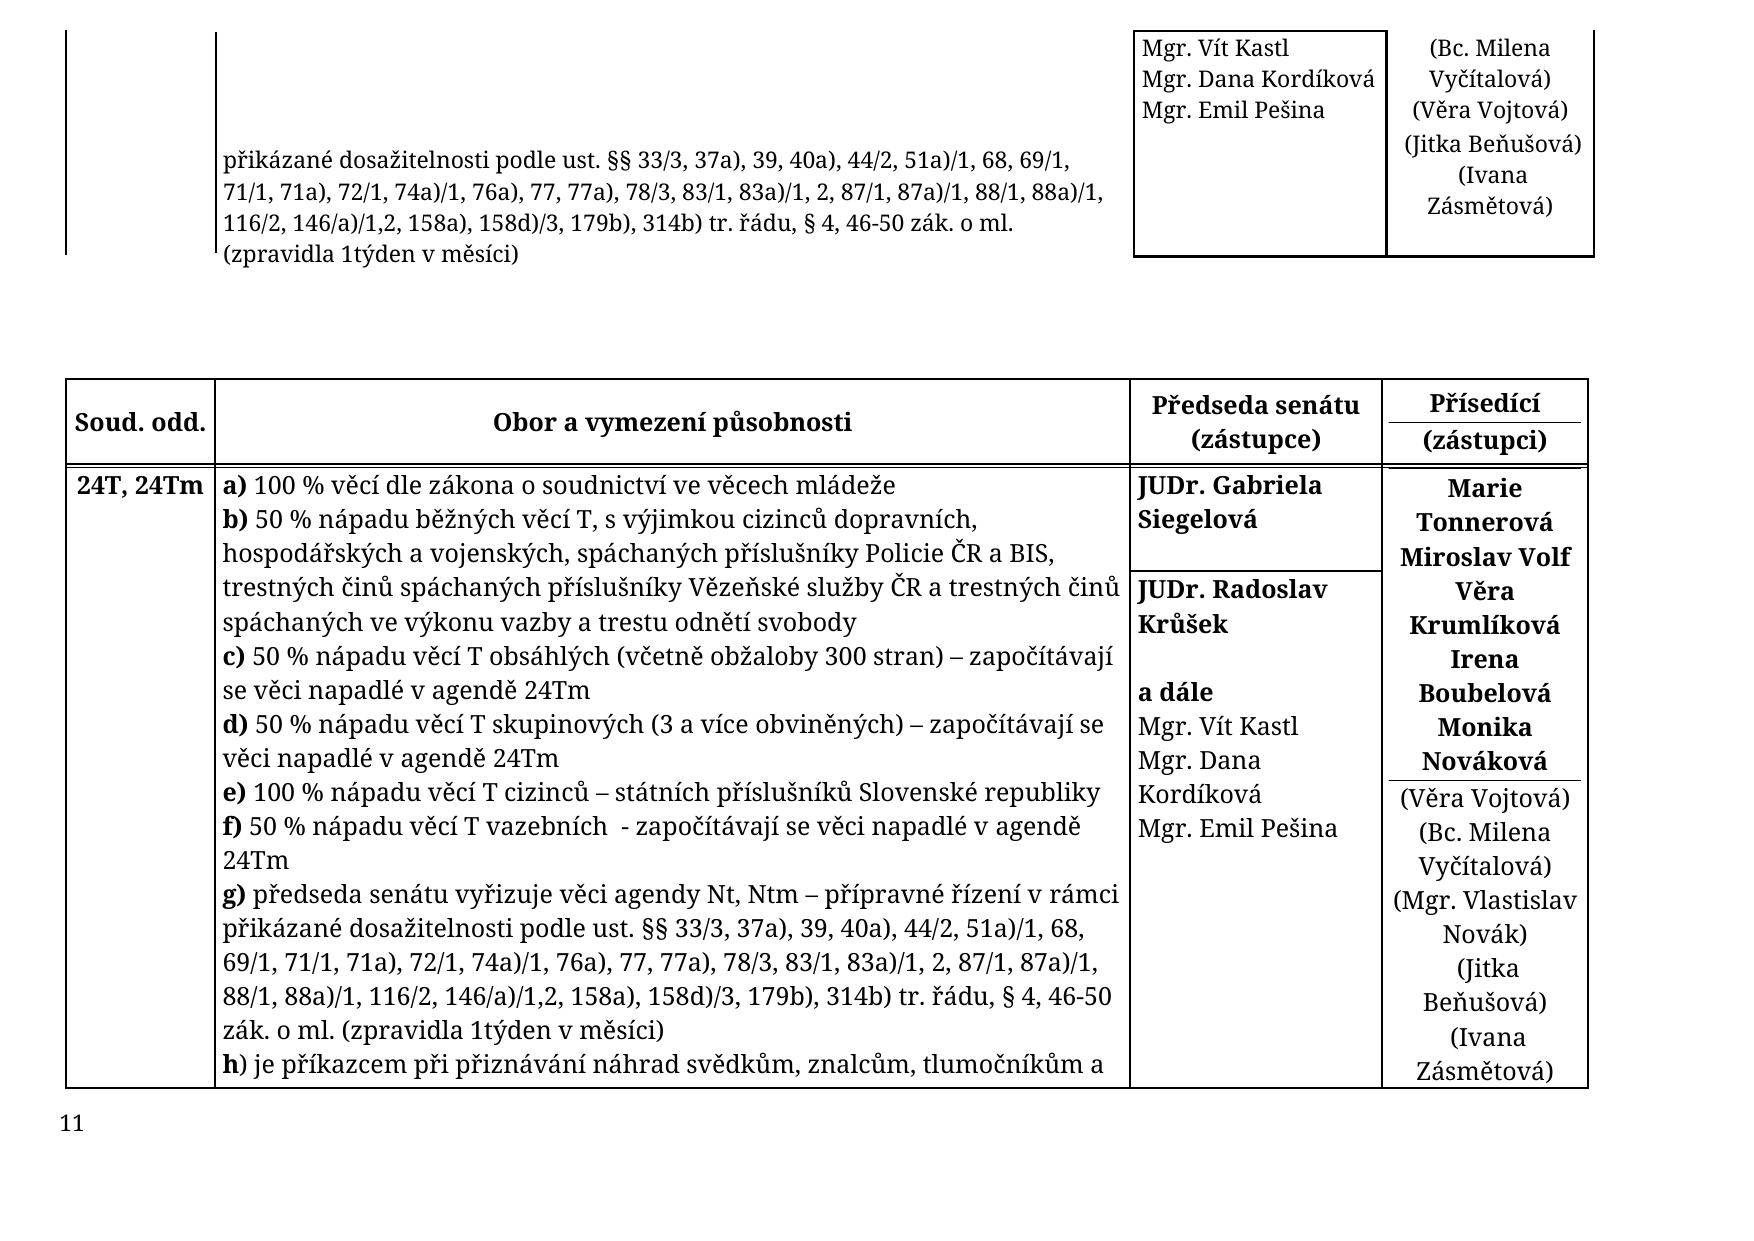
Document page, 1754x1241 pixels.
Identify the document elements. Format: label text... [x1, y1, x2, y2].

table_header Předseda senátu (zástupce) [1131, 380, 1381, 463]
table_header Přísedící (zástupci) [1383, 380, 1587, 463]
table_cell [1135, 32, 1385, 255]
table_cell (Jitka Beňušová) (Ivana Zásmětová) [1388, 125, 1593, 221]
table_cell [1388, 30, 1593, 125]
table_cell 24T, 24Tm [67, 468, 214, 1087]
table_header Obor a vymezení působnosti [216, 380, 1129, 463]
table_header Soud. odd. [67, 380, 214, 463]
table_cell a) 100 % věcí dle zákona o soudnictví ve věcech mládeže b) 50 % nápadu běžných věcí T, s výjimkou cizinců dopravních, hospodářských a vojenských, spáchaných příslušníky Policie ČR a BIS, trestných činů spáchaných příslušníky Vězeňské služby ČR a trestných činů spáchaných ve výkonu vazby a trestu odnětí svobody c) 50 % nápadu věcí T obsáhlých (včetně obžaloby 300 stran) – započítávají se věci napadlé v agendě 24Tm d) 50 % nápadu věcí T skupinových (3 a více obviněných) – započítávají se věci napadlé v agendě 24Tm e) 100 % nápadu věcí T cizinců – státních příslušníků Slovenské republiky f) 50 % nápadu věcí T vazebních - započítávají se věci napadlé v agendě 24Tm g) předseda senátu vyřizuje věci agendy Nt, Ntm – přípravné řízení v rámci přikázané dosažitelnosti podle ust. §§ 33/3, 37a), 39, 40a), 44/2, 51a)/1, 68, 69/1, 71/1, 71a), 72/1, 74a)/1, 76a), 77, 77a), 78/3, 83/1, 83a)/1, 2, 87/1, 87a)/1, 88/1, 88a)/1, 116/2, 146/a)/1,2, 158a), 158d)/3, 179b), 314b) tr. řádu, § 4, 46-50 zák. o ml. (zpravidla 1týden v měsíci) h) je příkazcem při přiznávání náhrad svědkům, znalcům, tlumočníkům a náhrad přísedícím a poukazů na vrácení ze zvláštních příjmových účtů a účtu cizích prostředků [216, 468, 1129, 1087]
table_cell JUDr. Gabriela Siegelová [1131, 468, 1381, 570]
table_cell [1388, 221, 1593, 255]
table_cell Marie Tonnerová Miroslav Volf Věra Krumlíková Irena Boubelová Monika Nováková (Věra Vojtová) (Bc. Milena Vyčítalová) (Mgr. Vlastislav Novák) (Jitka Beňušová) (Ivana Zásmětová) [1383, 468, 1587, 1087]
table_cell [1131, 572, 1381, 1087]
